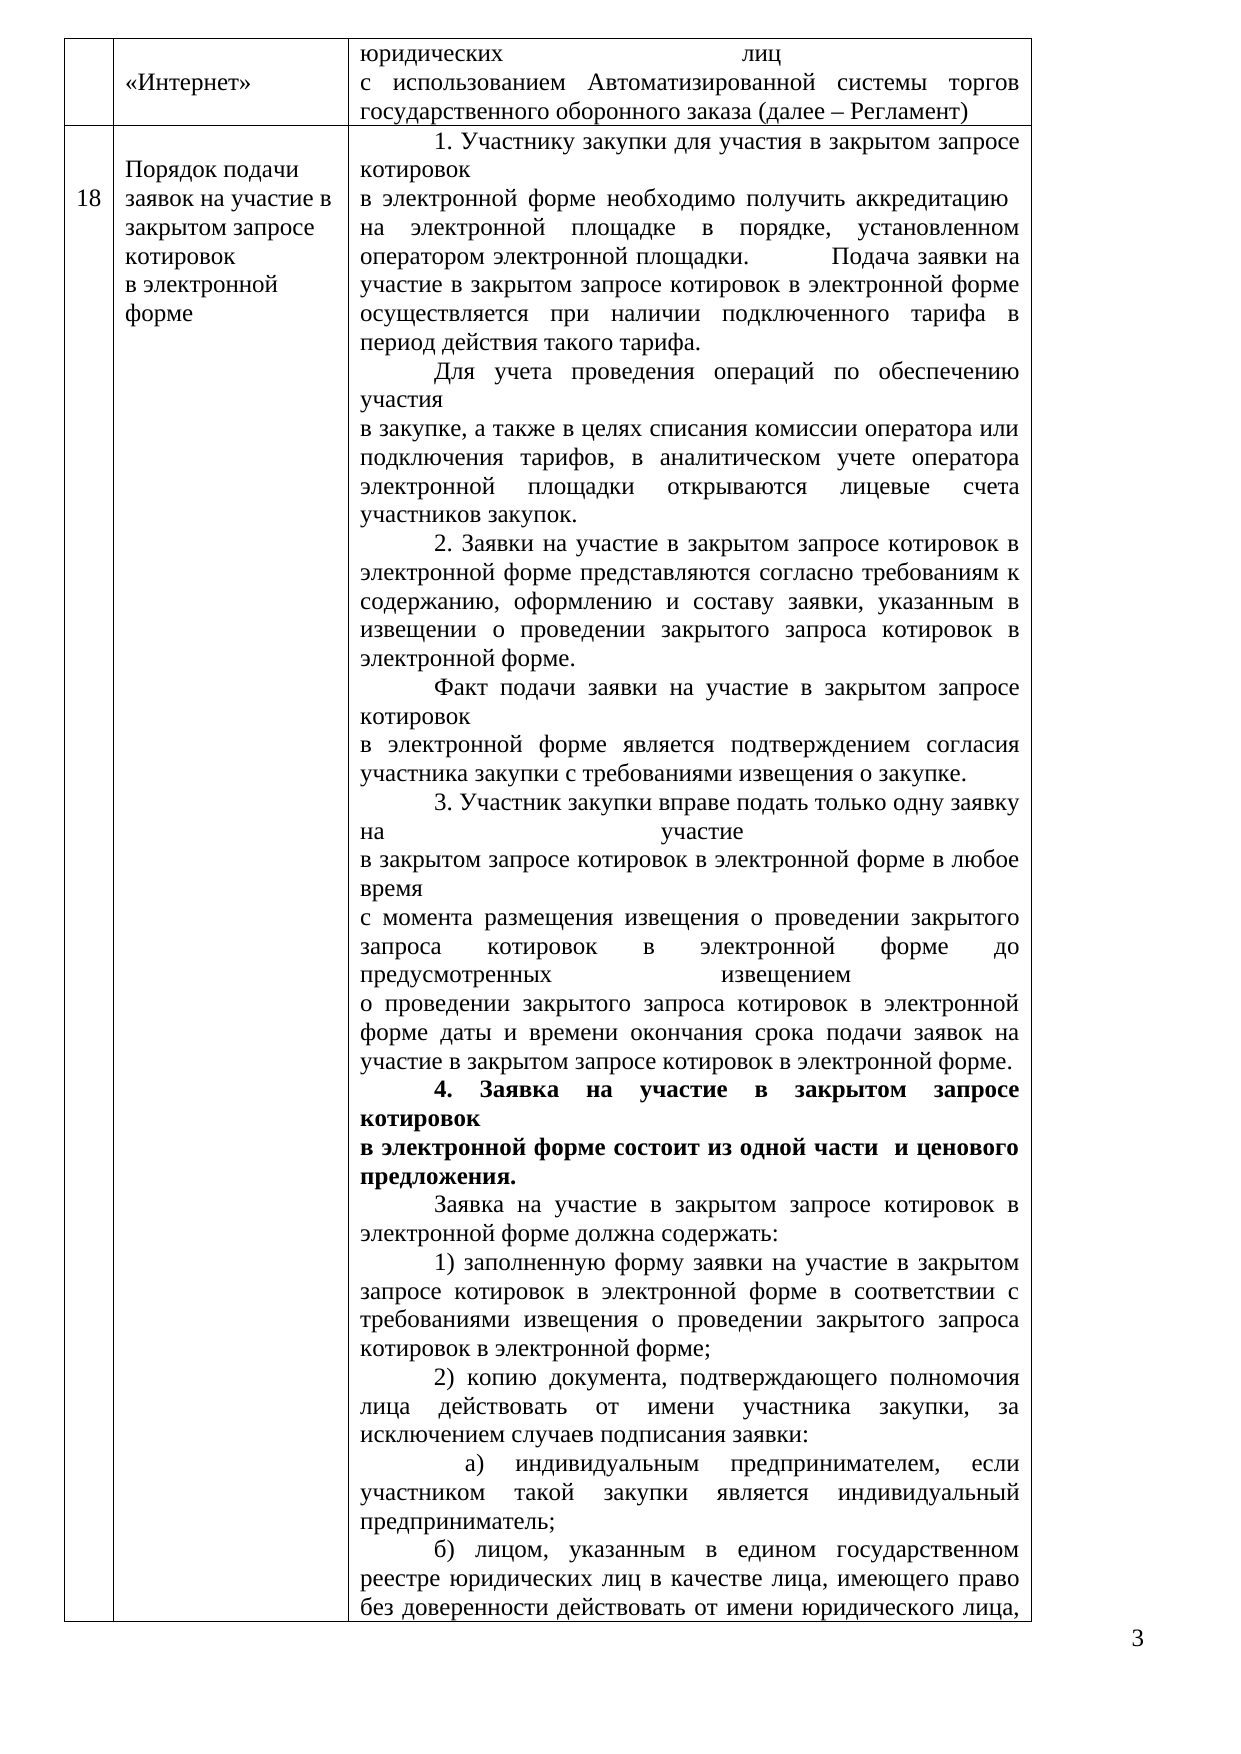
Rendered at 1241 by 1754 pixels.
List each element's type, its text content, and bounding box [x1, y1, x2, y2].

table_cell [349, 39, 1031, 125]
table_cell 18 [65, 126, 113, 1621]
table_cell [114, 39, 348, 125]
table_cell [349, 126, 1031, 1621]
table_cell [114, 126, 348, 1621]
table_cell 17 [65, 39, 113, 125]
